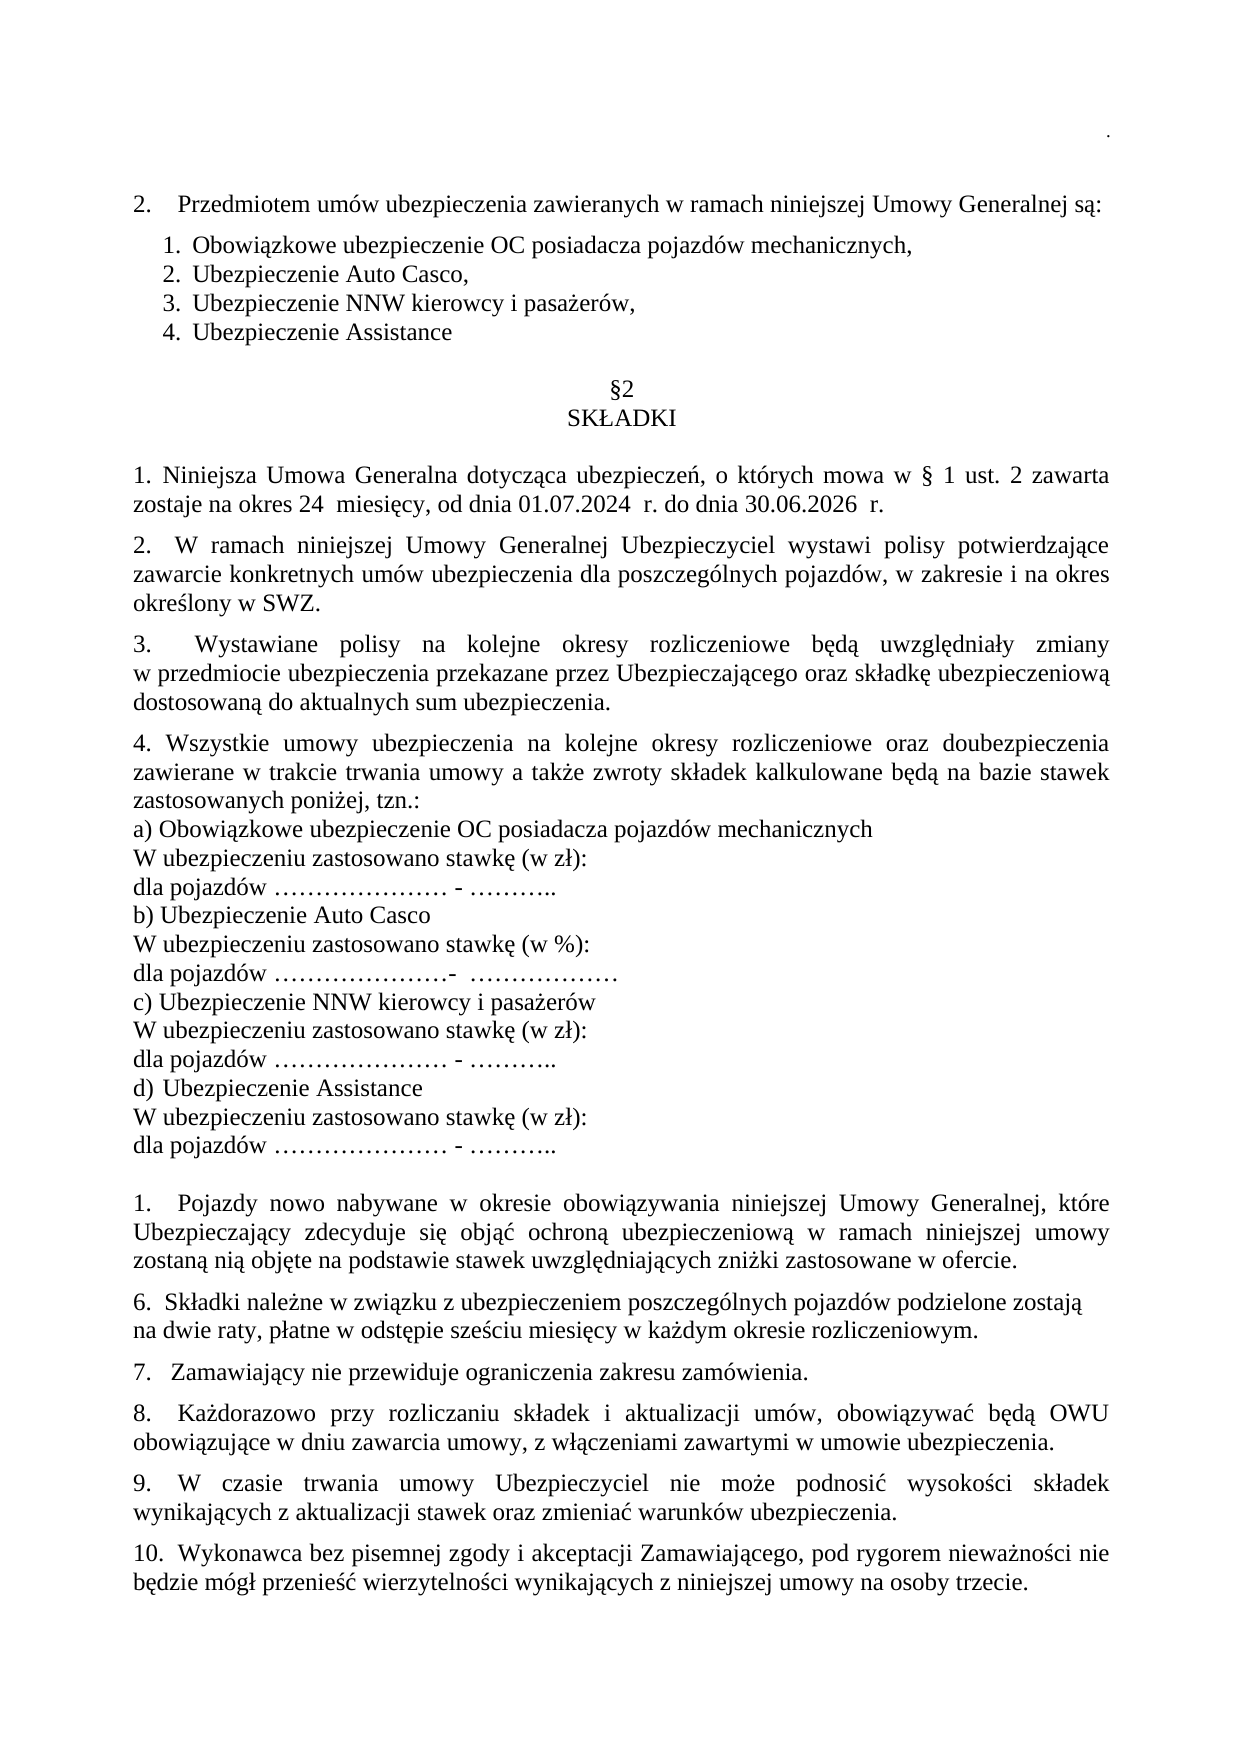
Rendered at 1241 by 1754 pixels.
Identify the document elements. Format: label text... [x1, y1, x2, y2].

text W ubezpieczeniu zastosowano stawkę (w zł): [133, 1102, 1110, 1130]
list W ramach niniejszej Umowy Generalnej Ubezpieczyciel wystawi polisy potwierdzające zawarcie konkretnych umów ubezpieczenia dla poszczególnych pojazdów, w zakresie i na okres określony w SWZ. [133, 530, 1110, 617]
list a) Obowiązkowe ubezpieczenie OC posiadacza pojazdów mechanicznych [133, 814, 1110, 843]
list Obowiązkowe ubezpieczenie OC posiadacza pojazdów mechanicznych, [162, 230, 1110, 259]
text W ubezpieczeniu zastosowano stawkę (w %): [133, 929, 1110, 958]
list Ubezpieczenie Assistance [133, 1073, 1110, 1102]
text 3. Wystawiane polisy na kolejne okresy rozliczeniowe będą uwzględniały zmiany w przedmiocie ubezpieczenia przekazane przez Ubezpieczającego oraz składkę ubezpieczeniową dostosowaną do aktualnych sum ubezpieczenia. [133, 629, 1110, 715]
list W czasie trwania umowy Ubezpieczyciel nie może podnosić wysokości składek wynikających z aktualizacji stawek oraz zmieniać warunków ubezpieczenia. [133, 1468, 1110, 1525]
list Pojazdy nowo nabywane w okresie obowiązywania niniejszej Umowy Generalnej, które Ubezpieczający zdecyduje się objąć ochroną ubezpieczeniową w ramach niniejszej umowy zostaną nią objęte na podstawie stawek uwzględniających zniżki zastosowane w ofercie. [133, 1188, 1110, 1274]
list Niniejsza Umowa Generalna dotycząca ubezpieczeń, o których mowa w § 1 ust. 2 zawarta zostaje na okres 24 miesięcy, od dnia 01.07.2024 r. do dnia 30.06.2026 r. [133, 460, 1110, 518]
list Przedmiotem umów ubezpieczenia zawieranych w ramach niniejszej Umowy Generalnej są: [133, 189, 1110, 218]
text dla pojazdów ………………… - ……….. [133, 872, 1110, 900]
text dla pojazdów ………………… - ……….. [133, 1044, 1110, 1073]
list b) Ubezpieczenie Auto Casco [133, 900, 1110, 929]
text dla pojazdów ………………… - ……….. [133, 1130, 1110, 1159]
text 2 [133, 374, 1110, 403]
list Ubezpieczenie Assistance [162, 317, 1110, 345]
text 4. Wszystkie umowy ubezpieczenia na kolejne okresy rozliczeniowe oraz doubezpieczenia zawierane w trakcie trwania umowy a także zwroty składek kalkulowane będą na bazie stawek zastosowanych poniżej, tzn.: [133, 728, 1110, 814]
list Ubezpieczenie Auto Casco, [162, 259, 1110, 288]
list Każdorazowo przy rozliczaniu składek i aktualizacji umów, obowiązywać będą OWU obowiązujące w dniu zawarcia umowy, z włączeniami zawartymi w umowie ubezpieczenia. [133, 1398, 1110, 1455]
list Wykonawca bez pisemnej zgody i akceptacji Zamawiającego, pod rygorem nieważności nie będzie mógł przenieść wierzytelności wynikających z niniejszej umowy na osoby trzecie. [133, 1538, 1110, 1595]
text W ubezpieczeniu zastosowano stawkę (w zł): [133, 1015, 1110, 1044]
text dla pojazdów …………………- ……………… [133, 958, 1110, 987]
list Ubezpieczenie NNW kierowcy i pasażerów, [162, 288, 1110, 317]
text 6. Składki należne w związku z ubezpieczeniem poszczególnych pojazdów podzielone zostają na dwie raty, płatne w odstępie sześciu miesięcy w każdym okresie rozliczeniowym. [133, 1287, 1110, 1344]
text W ubezpieczeniu zastosowano stawkę (w zł): [133, 843, 1110, 872]
text SKŁADKI [133, 403, 1110, 432]
list c) Ubezpieczenie NNW kierowcy i pasażerów [133, 987, 1110, 1015]
text 7. Zamawiający nie przewiduje ograniczenia zakresu zamówienia. [133, 1357, 1110, 1385]
